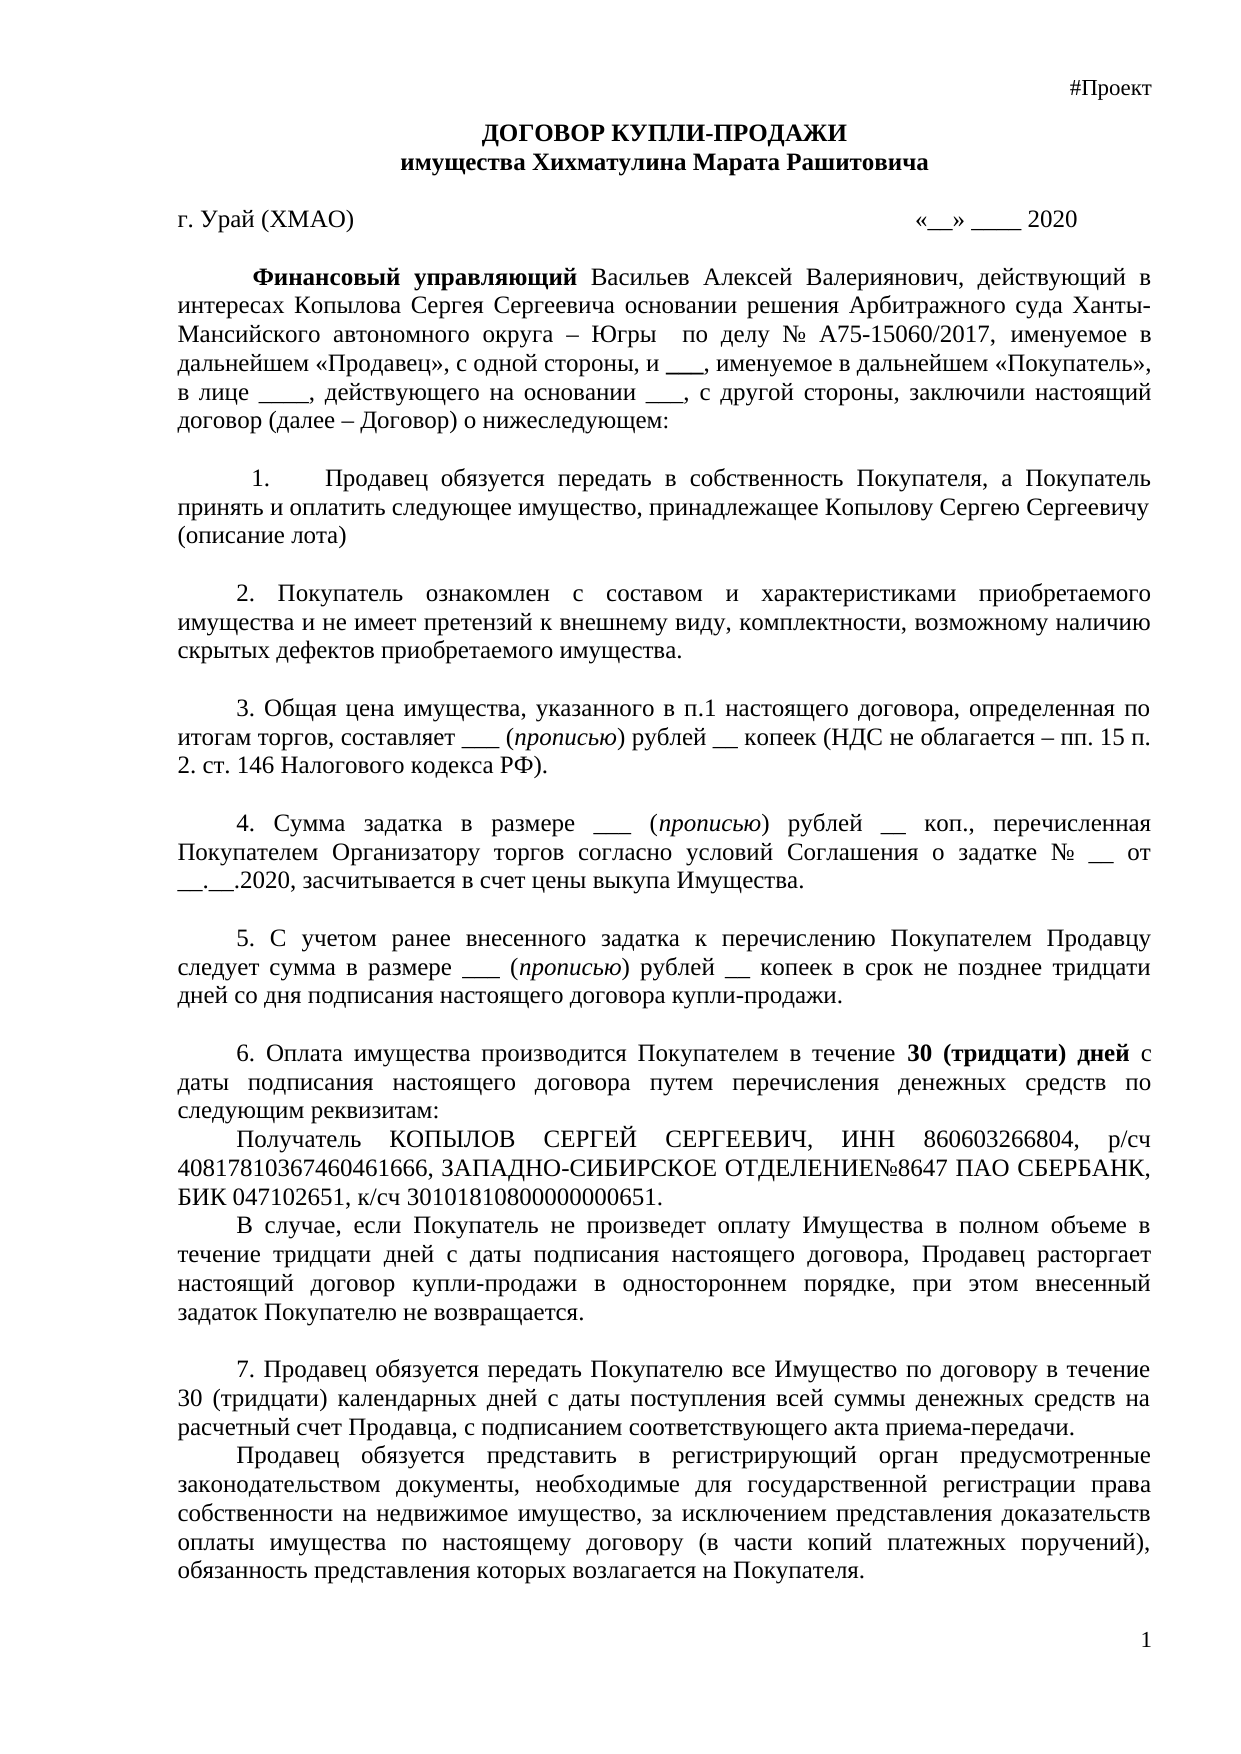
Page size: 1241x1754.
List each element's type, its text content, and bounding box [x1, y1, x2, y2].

text 3. Общая цена имущества, указанного в п.1 настоящего договора, определенная по итогам торгов, составляет ___ (прописью) рублей __ копеек (НДС не облагается – пп. 15 п. 2. ст. 146 Налогового кодекса РФ). [177, 693, 1152, 779]
text Продавец обязуется представить в регистрирующий орган предусмотренные законодательством документы, необходимые для государственной регистрации права собственности на недвижимое имущество, за исключением представления доказательств оплаты имущества по настоящему договору (в части копий платежных поручений), обязанность представления которых возлагается на Покупателя. [177, 1441, 1152, 1584]
text 7. Продавец обязуется передать Покупателю все Имущество по договору в течение 30 (тридцати) календарных дней с даты поступления всей суммы денежных средств на расчетный счет Продавца, с подписанием соответствующего акта приема-передачи. [177, 1354, 1152, 1441]
text Получатель КОПЫЛОВ СЕРГЕЙ СЕРГЕЕВИЧ, ИНН 860603266804, р/сч 40817810367460461666, ЗАПАДНО-СИБИРСКОЕ ОТДЕЛЕНИЕ№8647 ПАО СБЕРБАНК, БИК 047102651, к/сч 30101810800000000651. [177, 1124, 1152, 1211]
text 2. Покупатель ознакомлен с составом и характеристиками приобретаемого имущества и не имеет претензий к внешнему виду, комплектности, возможному наличию скрытых дефектов приобретаемого имущества. [177, 578, 1152, 664]
text (описание лота) [177, 521, 1152, 549]
list Продавец обязуется передать в собственность Покупателя, а Покупатель принять и оплатить следующее имущество, принадлежащее Копылову Сергею Сергеевичу [177, 463, 1152, 521]
text В случае, если Покупатель не произведет оплату Имущества в полном объеме в течение тридцати дней с даты подписания настоящего договора, Продавец расторгает настоящий договор купли-продажи в одностороннем порядке, при этом внесенный задаток Покупателю не возвращается. [177, 1211, 1152, 1326]
text имущества Хихматулина Марата Рашитовича [177, 147, 1152, 176]
text ДОГОВОР КУПЛИ-ПРОДАЖИ [177, 118, 1152, 147]
text 4. Сумма задатка в размере ___ (прописью) рублей __ коп., перечисленная Покупателем Организатору торгов согласно условий Соглашения о задатке № __ от __.__.2020, засчитывается в счет цены выкупа Имущества. [177, 808, 1152, 894]
text 6. Оплата имущества производится Покупателем в течение 30 (тридцати) дней с даты подписания настоящего договора путем перечисления денежных средств по следующим реквизитам: [177, 1038, 1152, 1124]
text Финансовый управляющий Васильев Алексей Валериянович, действующий в интересах Копылова Сергея Сергеевича основании решения Арбитражного суда Ханты-Мансийского автономного округа – Югры по делу № А75-15060/2017, именуемое в дальнейшем «Продавец», с одной стороны, и ___, именуемое в дальнейшем «Покупатель», в лице ____, действующего на основании ___, с другой стороны, заключили настоящий договор (далее – Договор) о нижеследующем: [177, 262, 1152, 434]
text 5. С учетом ранее внесенного задатка к перечислению Покупателем Продавцу следует сумма в размере ___ (прописью) рублей __ копеек в срок не позднее тридцати дней со дня подписания настоящего договора купли-продажи. [177, 923, 1152, 1009]
text г. Урай (ХМАО) «__» ____ 2020 [177, 204, 1152, 233]
